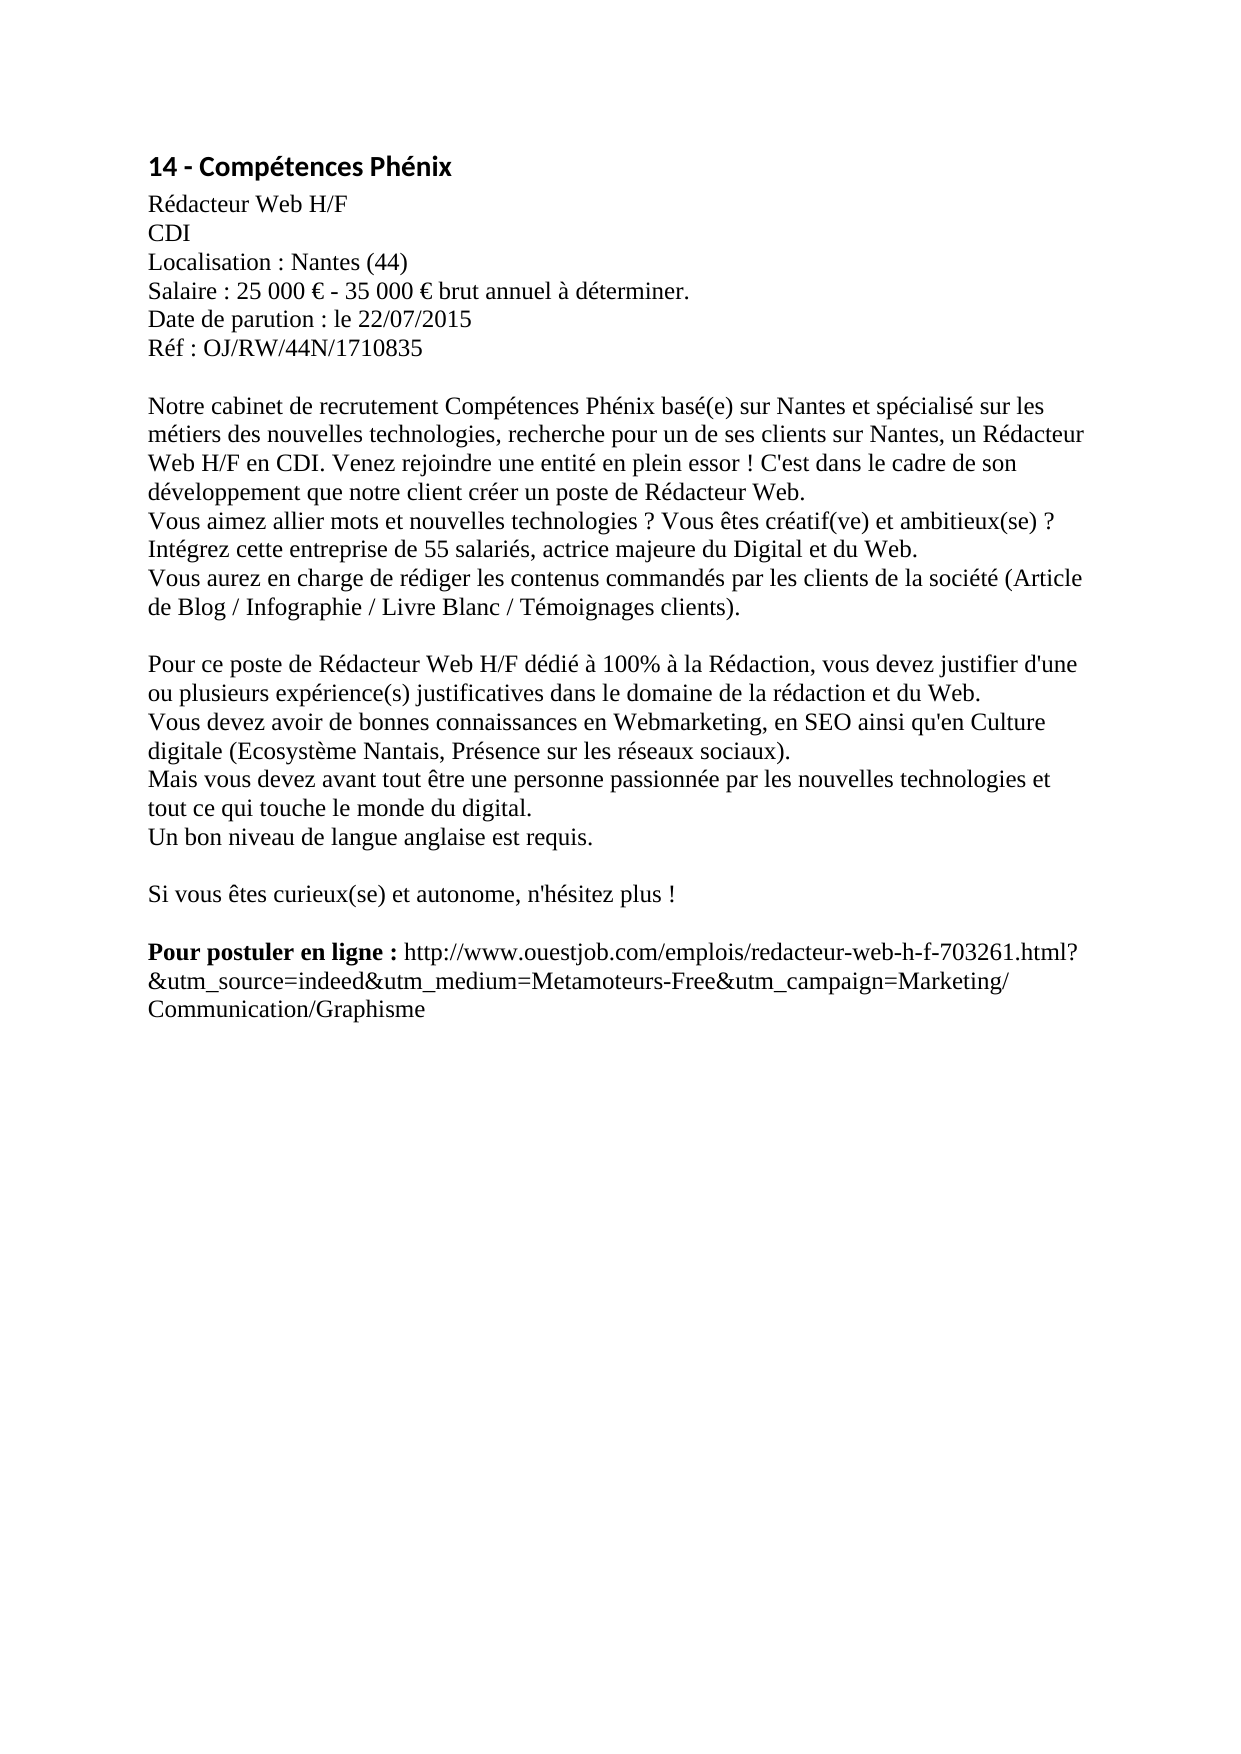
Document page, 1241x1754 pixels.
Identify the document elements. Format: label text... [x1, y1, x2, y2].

text Vous aimez allier mots et nouvelles technologies ? Vous êtes créatif(ve) et ambitieux(se) ? Intégrez cette entreprise de 55 salariés, actrice majeure du Digital et du Web. [148, 506, 1093, 563]
text Vous devez avoir de bonnes connaissances en Webmarketing, en SEO ainsi qu'en Culture digitale (Ecosystème Nantais, Présence sur les réseaux sociaux). [148, 707, 1093, 764]
text Réf : OJ/RW/44N/1710835 [148, 333, 1093, 362]
text Date de parution : le 22/07/2015 [148, 304, 1093, 333]
text Mais vous devez avant tout être une personne passionnée par les nouvelles technologies et tout ce qui touche le monde du digital. [148, 764, 1093, 822]
text Rédacteur Web H/F [148, 189, 1093, 218]
text Salaire : 25 000 € - 35 000 € brut annuel à déterminer. [148, 276, 1093, 304]
text Si vous êtes curieux(se) et autonome, n'hésitez plus ! [148, 879, 1093, 908]
text Notre cabinet de recrutement Compétences Phénix basé(e) sur Nantes et spécialisé sur les métiers des nouvelles technologies, recherche pour un de ses clients sur Nantes, un Rédacteur Web H/F en CDI. Venez rejoindre une entité en plein essor ! C'est dans le cadre de son développement que notre client créer un poste de Rédacteur Web. [148, 391, 1093, 506]
text CDI [148, 218, 1093, 247]
text Vous aurez en charge de rédiger les contenus commandés par les clients de la société (Article de Blog / Infographie / Livre Blanc / Témoignages clients). [148, 563, 1093, 621]
text Localisation : Nantes (44) [148, 247, 1093, 276]
subtitle 14 - Compétences Phénix [148, 148, 1093, 183]
text Un bon niveau de langue anglaise est requis. [148, 822, 1093, 851]
text Pour postuler en ligne : http://www.ouestjob.com/emplois/redacteur-web-h-f-703261.html?&utm_source=indeed&utm_medium=Metamoteurs-Free&utm_campaign=Marketing/Communication/Graphisme [148, 937, 1093, 1023]
text Pour ce poste de Rédacteur Web H/F dédié à 100% à la Rédaction, vous devez justifier d'une ou plusieurs expérience(s) justificatives dans le domaine de la rédaction et du Web. [148, 649, 1093, 707]
